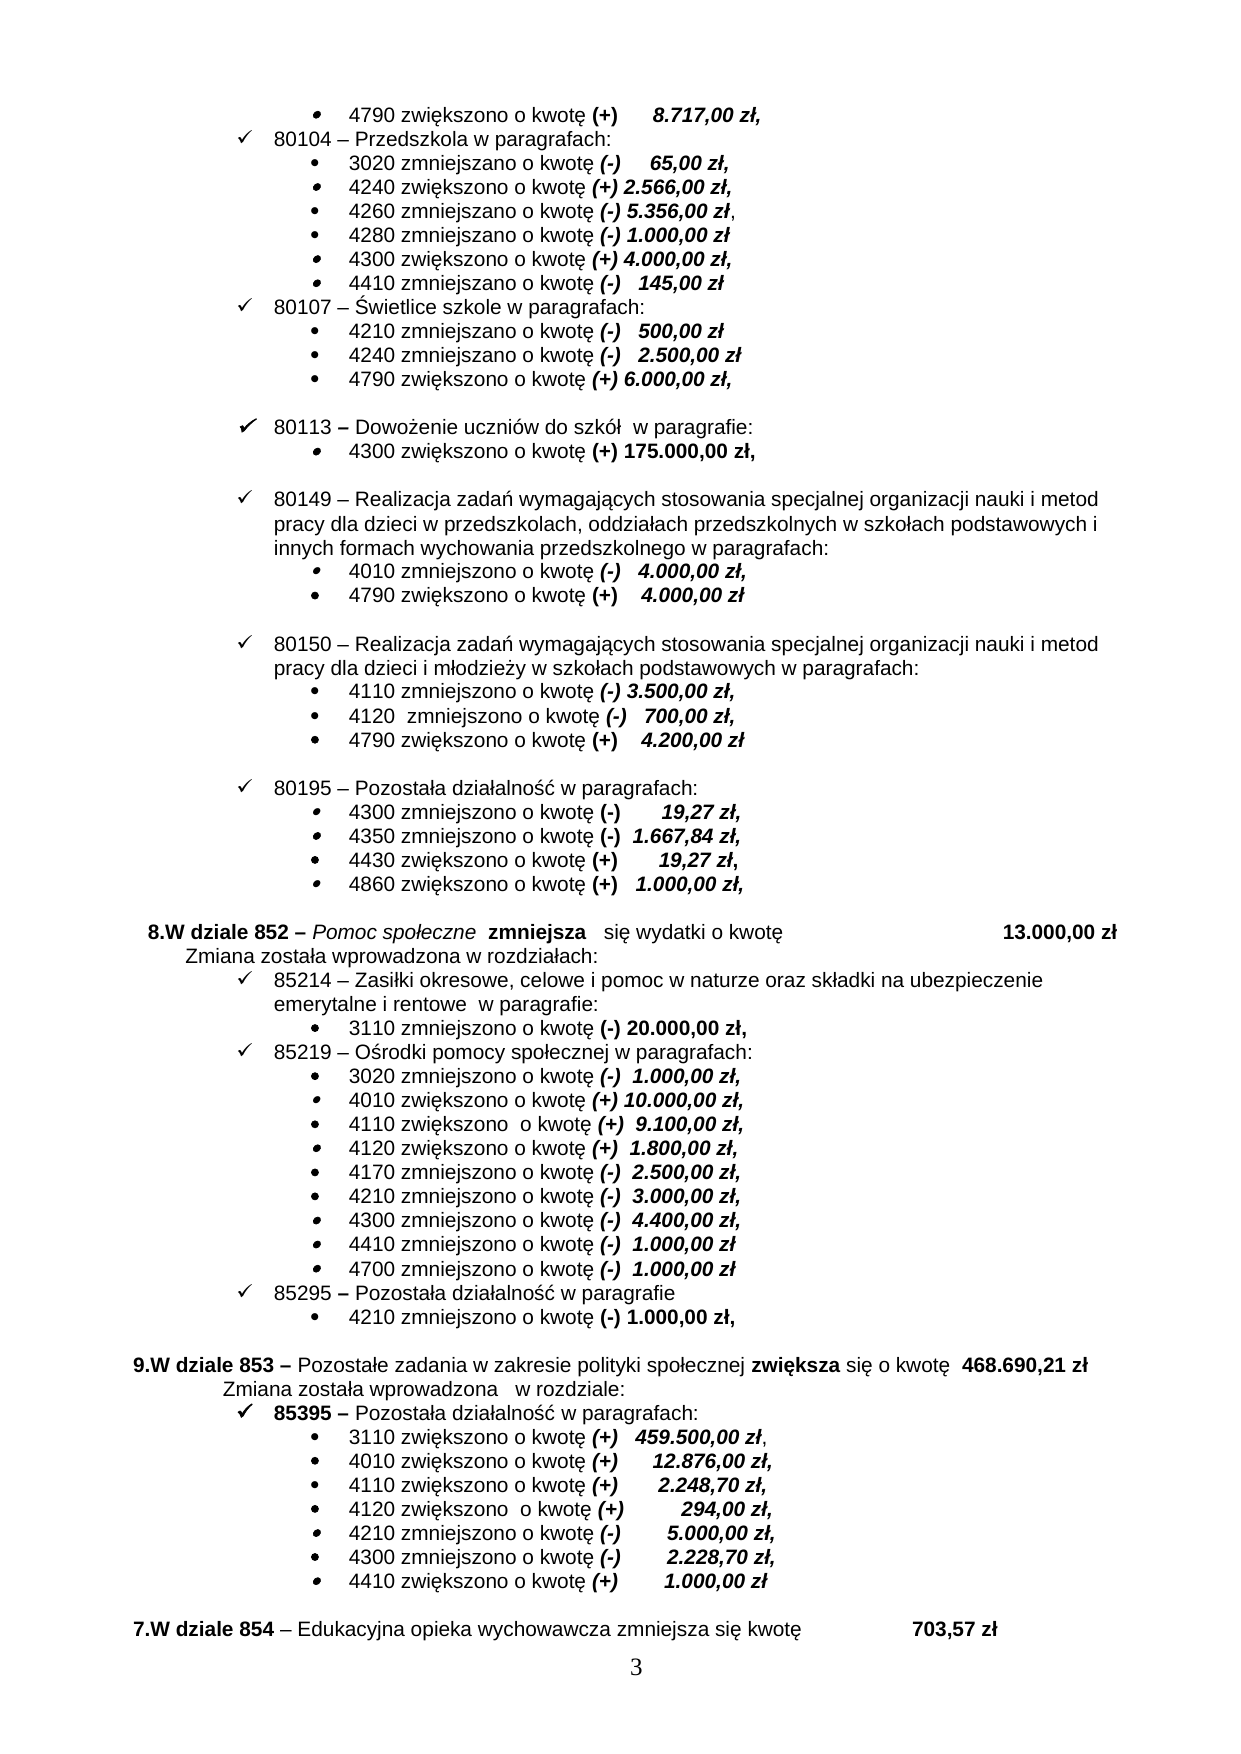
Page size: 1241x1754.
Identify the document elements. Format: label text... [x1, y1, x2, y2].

list 80107 – Świetlice szkole w paragrafach: [236, 295, 1125, 319]
list 80113 – Dowożenie uczniów do szkół w paragrafie: [236, 415, 1125, 439]
list 80195 – Pozostała działalność w paragrafach: [236, 776, 1125, 799]
list 4300 zmniejszono o kwotę (-) 4.400,00 zł, [311, 1208, 1125, 1232]
list 4210 zmniejszono o kwotę (-) 3.000,00 zł, [311, 1184, 1125, 1208]
list 4210 zmniejszano o kwotę (-) 500,00 zł [311, 319, 1125, 343]
list 80150 – Realizacja zadań wymagających stosowania specjalnej organizacji nauki i metod pracy dla dzieci i młodzieży w szkołach podstawowych w paragrafach: [236, 631, 1125, 679]
text Zmiana została wprowadzona w rozdziale: [148, 1376, 1125, 1400]
list 4790 zwiększono o kwotę (+) 4.200,00 zł [311, 727, 1125, 752]
list 4120 zmniejszono o kwotę (-) 700,00 zł, [311, 703, 1125, 727]
list 4260 zmniejszano o kwotę (-) 5.356,00 zł, [311, 199, 1125, 223]
list 4700 zmniejszono o kwotę (-) 1.000,00 zł [311, 1256, 1125, 1280]
list 85295 – Pozostała działalność w paragrafie [236, 1280, 1125, 1304]
list 4350 zmniejszono o kwotę (-) 1.667,84 zł, [311, 824, 1125, 848]
list 4300 zwiększono o kwotę (+) 4.000,00 zł, [311, 247, 1125, 271]
list 4240 zmniejszano o kwotę (-) 2.500,00 zł [311, 343, 1125, 367]
list 85214 – Zasiłki okresowe, celowe i pomoc w naturze oraz składki na ubezpieczenie emerytalne i rentowe w paragrafie: [236, 968, 1125, 1016]
list 4790 zwiększono o kwotę (+) 4.000,00 zł [311, 583, 1125, 607]
list 4010 zwiększono o kwotę (+) 12.876,00 zł, [311, 1448, 1125, 1473]
list 80149 – Realizacja zadań wymagających stosowania specjalnej organizacji nauki i metod pracy dla dzieci w przedszkolach, oddziałach przedszkolnych w szkołach podstawowych i innych formach wychowania przedszkolnego w paragrafach: [236, 487, 1125, 559]
list 4280 zmniejszano o kwotę (-) 1.000,00 zł [311, 223, 1125, 247]
list 4240 zwiększono o kwotę (+) 2.566,00 zł, [311, 175, 1125, 199]
list 4410 zwiększono o kwotę (+) 1.000,00 zł [311, 1569, 1125, 1593]
list 4410 zmniejszano o kwotę (-) 145,00 zł [311, 271, 1125, 295]
list 4300 zmniejszono o kwotę (-) 19,27 zł, [311, 799, 1125, 824]
text 9.W dziale 853 – Pozostałe zadania w zakresie polityki społecznej zwiększa się o kwotę 468.690,21 zł [133, 1352, 1125, 1376]
list 4110 zmniejszono o kwotę (-) 3.500,00 zł, [311, 679, 1125, 703]
list 85219 – Ośrodki pomocy społecznej w paragrafach: [236, 1040, 1125, 1064]
list 4110 zwiększono o kwotę (+) 2.248,70 zł, [311, 1473, 1125, 1497]
list 4210 zmniejszono o kwotę (-) 1.000,00 zł, [311, 1304, 1125, 1328]
list 3020 zmniejszono o kwotę (-) 1.000,00 zł, [311, 1064, 1125, 1088]
text 8.W dziale 852 – Pomoc społeczne zmniejsza się wydatki o kwotę 13.000,00 zł Zmiana została wprowadzona w rozdziałach: [148, 920, 1125, 968]
list 4170 zmniejszono o kwotę (-) 2.500,00 zł, [311, 1160, 1125, 1184]
text 7.W dziale 854 – Edukacyjna opieka wychowawcza zmniejsza się kwotę 703,57 zł [133, 1617, 1125, 1641]
list 4790 zwiększono o kwotę (+) 6.000,00 zł, [311, 367, 1125, 391]
list 3110 zmniejszono o kwotę (-) 20.000,00 zł, [311, 1016, 1125, 1040]
list 85395 – Pozostała działalność w paragrafach: [236, 1400, 1125, 1424]
list 4120 zwiększono o kwotę (+) 1.800,00 zł, [311, 1136, 1125, 1160]
list 4860 zwiększono o kwotę (+) 1.000,00 zł, [311, 872, 1125, 896]
list 4120 zwiększono o kwotę (+) 294,00 zł, [311, 1497, 1125, 1521]
list 4210 zmniejszono o kwotę (-) 5.000,00 zł, [311, 1521, 1125, 1545]
list 4410 zmniejszono o kwotę (-) 1.000,00 zł [311, 1232, 1125, 1256]
list 4300 zwiększono o kwotę (+) 175.000,00 zł, [311, 439, 1125, 463]
list 4300 zmniejszono o kwotę (-) 2.228,70 zł, [311, 1545, 1125, 1569]
list 4790 zwiększono o kwotę (+) 8.717,00 zł, [311, 102, 1125, 127]
list 4010 zwiększono o kwotę (+) 10.000,00 zł, [311, 1088, 1125, 1112]
list 3020 zmniejszano o kwotę (-) 65,00 zł, [311, 151, 1125, 175]
list 4010 zmniejszono o kwotę (-) 4.000,00 zł, [311, 559, 1125, 583]
list 80104 – Przedszkola w paragrafach: [236, 127, 1125, 151]
list 3110 zwiększono o kwotę (+) 459.500,00 zł, [311, 1424, 1125, 1448]
list 4430 zwiększono o kwotę (+) 19,27 zł, [311, 848, 1125, 872]
list 4110 zwiększono o kwotę (+) 9.100,00 zł, [311, 1112, 1125, 1136]
